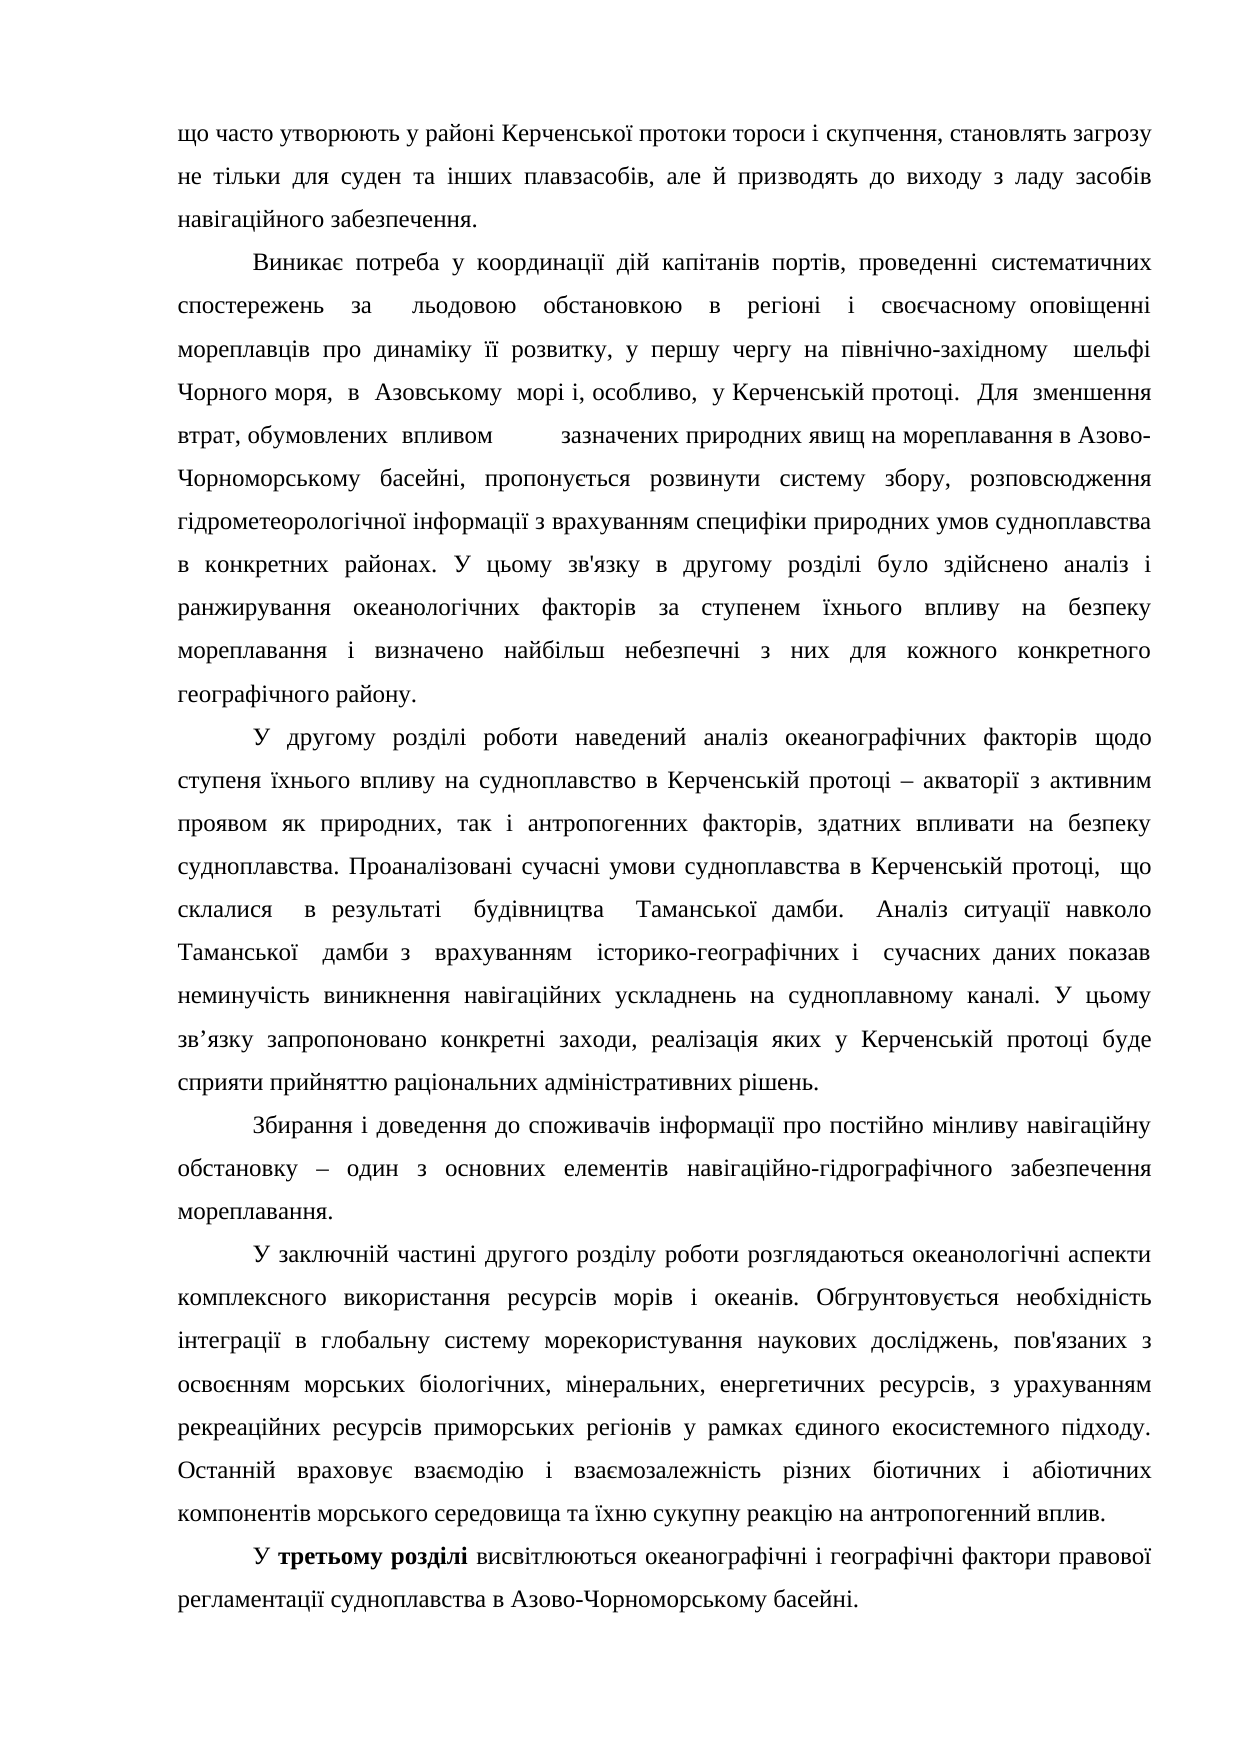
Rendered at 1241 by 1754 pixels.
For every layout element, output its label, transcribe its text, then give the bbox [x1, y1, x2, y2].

text У заключній частині другого розділу роботи розглядаються океанологічні аспекти комплексного використання ресурсів морів і океанів. Обгрунтовується необхідність інтеграції в глобальну систему морекористування наукових досліджень, пов'язаних з освоєнням морських біологічних, мінеральних, енергетичних ресурсів, з урахуванням рекреаційних ресурсів приморських регіонів у рамках єдиного екосистемного підходу. Останній враховує взаємодію і взаємозалежність різних біотичних і абіотичних компонентів морського середовища та їхню сукупну реакцію на антропогенний вплив. [177, 1239, 1152, 1527]
text Збирання і доведення до споживачів інформації про постійно мінливу навігаційну обстановку – один з основних елементів навігаційно-гідрографічного забезпечення мореплавання. [177, 1110, 1152, 1225]
text Виникає потреба у координації дій капітанів портів, проведенні систематичних спостережень за льодовою обстановкою в регіоні і своєчасному оповіщенні мореплавців про динаміку її розвитку, у першу чергу на північно-західному шельфі Чорного моря, в Азовському морі і, особливо, у Керченській протоці. Для зменшення втрат, обумовлених впливом зазначених природних явищ на мореплавання в Азово-Чорноморському басейні, пропонується розвинути систему збору, розповсюдження гідрометеорологічної інформації з врахуванням специфіки природних умов судноплавства в конкретних районах. У цьому зв'язку в другому розділі було здійснено аналіз і ранжирування океанологічних факторів за ступенем їхнього впливу на безпеку мореплавання і визначено найбільш небезпечні з них для кожного конкретного географічного району. [177, 247, 1152, 707]
text У третьому розділі висвітлюються океанографічні і географічні фактори правової регламентації судноплавства в Азово-Чорноморському басейні. [177, 1541, 1152, 1613]
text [177, 118, 1152, 233]
text У другому розділі роботи наведений аналіз океанографічних факторів щодо ступеня їхнього впливу на судноплавство в Керченській протоці – акваторії з активним проявом як природних, так і антропогенних факторів, здатних впливати на безпеку судноплавства. Проаналізовані сучасні умови судноплавства в Керченській протоці, що склалися в результаті будівництва Таманської дамби. Аналіз ситуації навколо Таманської дамби з врахуванням історико-географічних і сучасних даних показав неминучість виникнення навігаційних ускладнень на судноплавному каналі. У цьому зв’язку запропоновано конкретні заходи, реалізація яких у Керченській протоці буде сприяти прийняттю раціональних адміністративних рішень. [177, 722, 1152, 1096]
